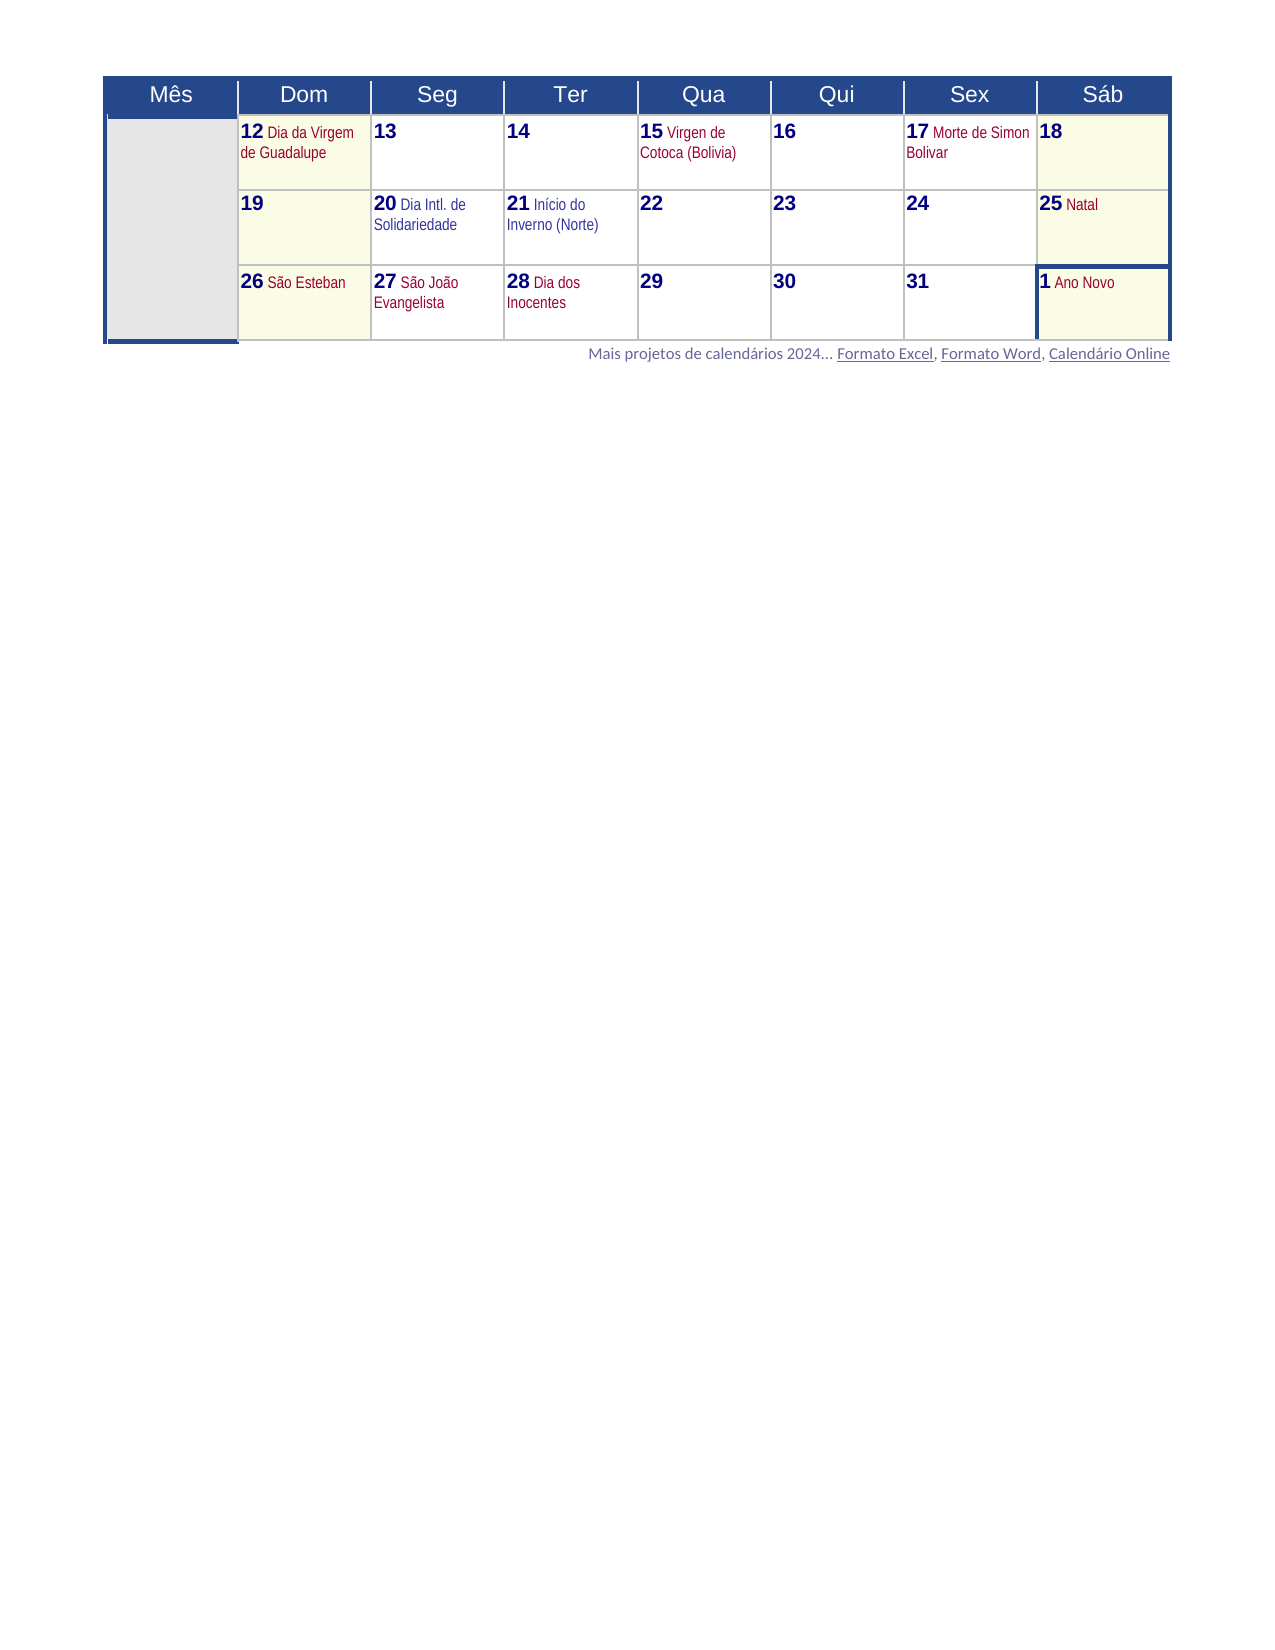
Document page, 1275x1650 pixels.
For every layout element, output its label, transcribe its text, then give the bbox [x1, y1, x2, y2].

table_cell 30 [772, 266, 903, 339]
table_cell 28 Dia dos Inocentes [505, 266, 637, 339]
table_cell 26 São Esteban [239, 266, 370, 339]
table_cell 25 Natal [1038, 191, 1168, 264]
table_cell 21 Início do Inverno (Norte) [505, 191, 637, 264]
table_cell 29 [639, 266, 770, 339]
table_cell 16 [772, 116, 903, 189]
table_cell 17 Morte de Simon Bolivar [905, 116, 1036, 189]
table_cell 23 [772, 191, 903, 264]
table_header Qua [639, 81, 770, 114]
table_cell 27 São João Evangelista [372, 266, 503, 339]
table_cell 12 Dia da Virgem de Guadalupe [239, 116, 370, 189]
table_cell 24 [905, 191, 1036, 264]
table_header Sáb [1038, 81, 1168, 114]
table_header Ter [505, 81, 637, 114]
table_cell 13 [372, 116, 503, 189]
table_header Qui [772, 81, 903, 114]
table_cell 31 [905, 266, 1035, 339]
table_cell 18 [1038, 116, 1168, 189]
table_cell 19 [239, 191, 370, 264]
text Mais projetos de calendários 2024... Formato Excel, Formato Word, Calendário Online [105, 344, 1170, 364]
table_cell Dez 2027 [107, 115, 237, 339]
table_header Sex [905, 81, 1036, 114]
table_cell 15 Virgen de Cotoca (Bolivia) [639, 116, 770, 189]
table_header Seg [372, 81, 503, 114]
table_cell 14 [505, 116, 637, 189]
table_cell 1 Ano Novo [1039, 269, 1168, 339]
table_cell 20 Dia Intl. de Solidariedade [372, 191, 503, 264]
table_header Mês [107, 81, 237, 114]
table_cell 22 [639, 191, 770, 264]
table_header Dom [239, 81, 370, 114]
